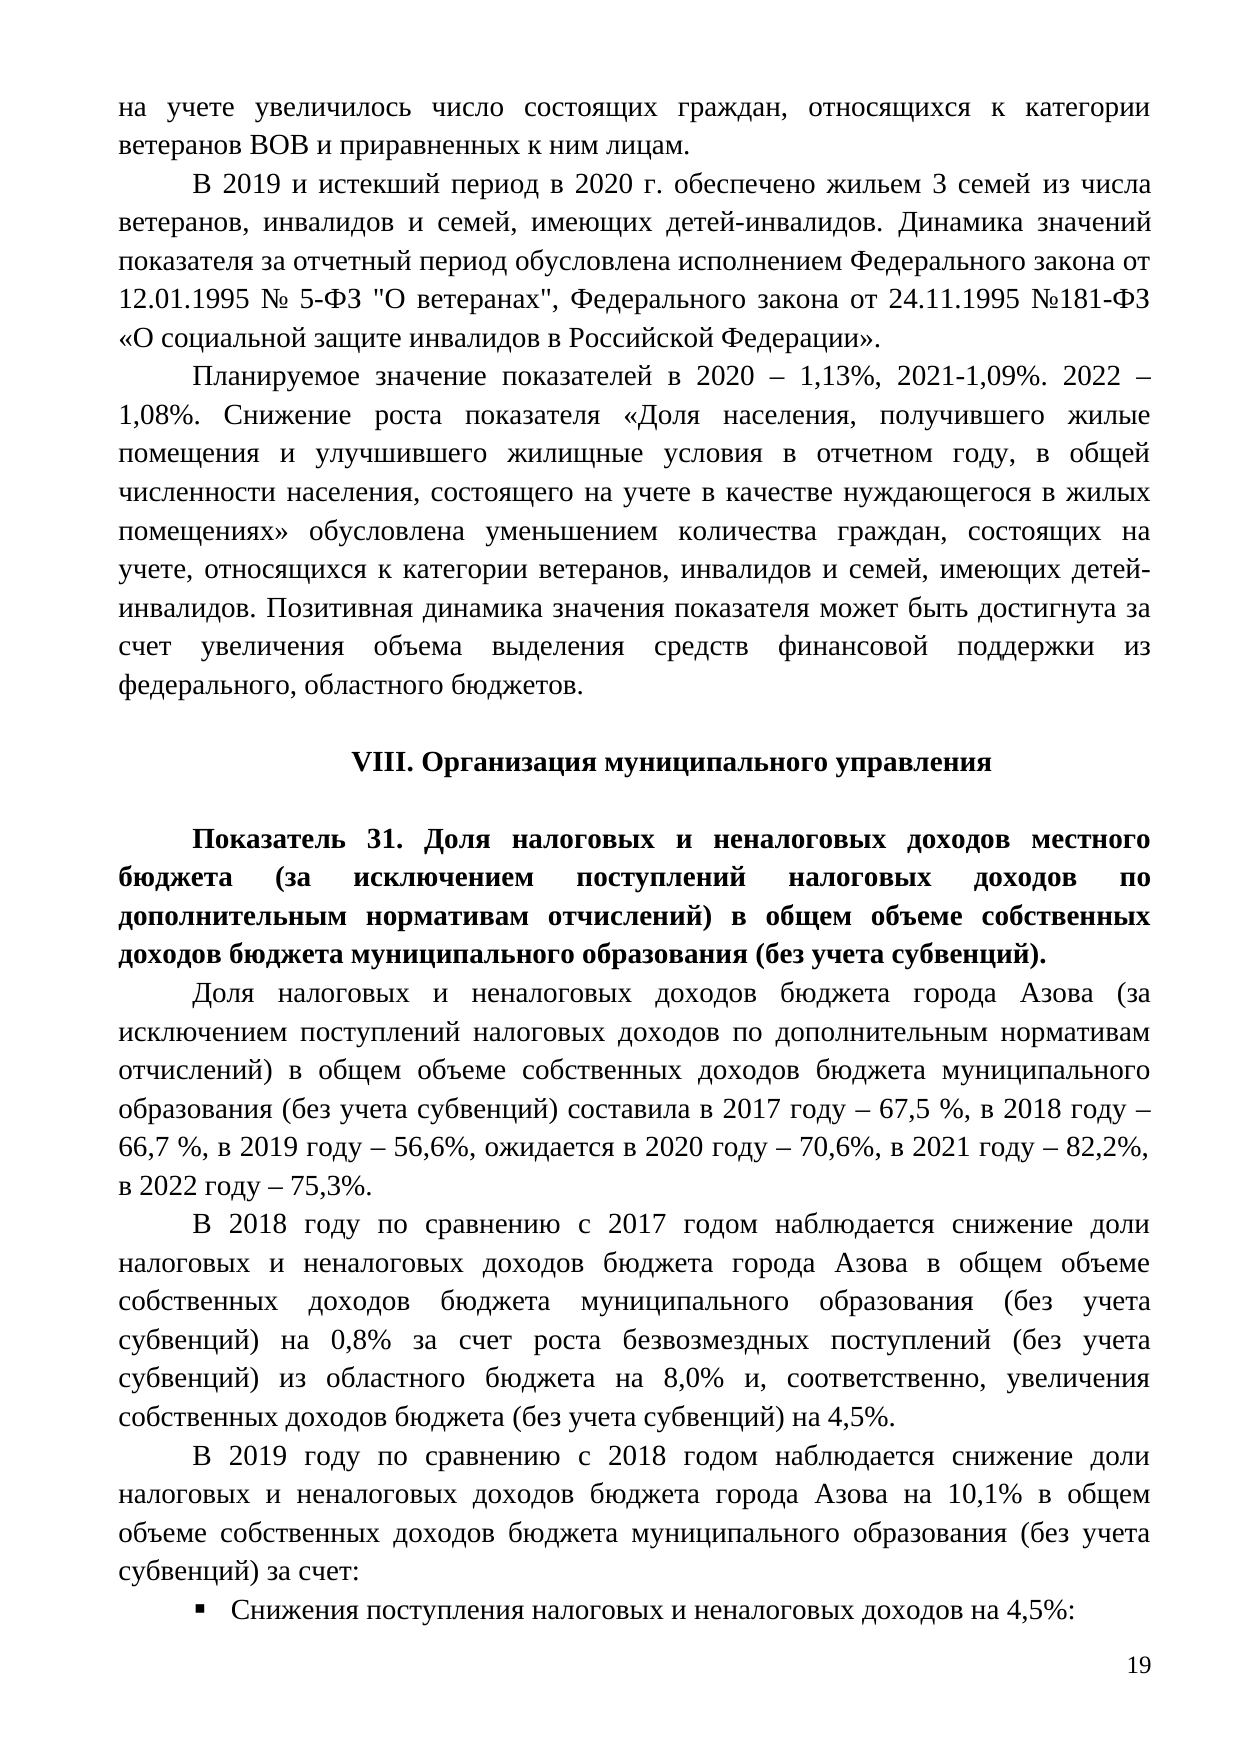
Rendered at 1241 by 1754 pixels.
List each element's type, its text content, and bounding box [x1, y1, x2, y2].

text В 2019 и истекший период в 2020 г. обеспечено жильем 3 семей из числа ветеранов, инвалидов и семей, имеющих детей-инвалидов. Динамика значений показателя за отчетный период обусловлена исполнением Федерального закона от 12.01.1995 № 5-ФЗ "О ветеранах", Федерального закона от 24.11.1995 №181-ФЗ «О социальной защите инвалидов в Российской Федерации». [118, 166, 1152, 353]
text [118, 89, 1152, 161]
text VIII. Организация муниципального управления [118, 744, 1152, 777]
list Снижения поступления налоговых и неналоговых доходов на 4,5%: [193, 1592, 1152, 1625]
text Планируемое значение показателей в 2020 – 1,13%, 2021-1,09%. 2022 – 1,08%. Снижение роста показателя «Доля населения, получившего жилые помещения и улучшившего жилищные условия в отчетном году, в общей численности населения, состоящего на учете в качестве нуждающегося в жилых помещениях» обусловлена уменьшением количества граждан, состоящих на учете, относящихся к категории ветеранов, инвалидов и семей, имеющих детей-инвалидов. Позитивная динамика значения показателя может быть достигнута за счет увеличения объема выделения средств финансовой поддержки из федерального, областного бюджетов. [118, 358, 1152, 700]
text В 2018 году по сравнению с 2017 годом наблюдается снижение доли налоговых и неналоговых доходов бюджета города Азова в общем объеме собственных доходов бюджета муниципального образования (без учета субвенций) на 0,8% за счет роста безвозмездных поступлений (без учета субвенций) из областного бюджета на 8,0% и, соответственно, увеличения собственных доходов бюджета (без учета субвенций) на 4,5%. [118, 1206, 1152, 1433]
text Доля налоговых и неналоговых доходов бюджета города Азова (за исключением поступлений налоговых доходов по дополнительным нормативам отчислений) в общем объеме собственных доходов бюджета муниципального образования (без учета субвенций) составила в 2017 году – 67,5 %, в 2018 году – 66,7 %, в 2019 году – 56,6%, ожидается в 2020 году – 70,6%, в 2021 году – 82,2%, в 2022 году – 75,3%. [118, 975, 1152, 1201]
text В 2019 году по сравнению с 2018 годом наблюдается снижение доли налоговых и неналоговых доходов бюджета города Азова на 10,1% в общем объеме собственных доходов бюджета муниципального образования (без учета субвенций) за счет: [118, 1438, 1152, 1587]
text Показатель 31. Доля налоговых и неналоговых доходов местного бюджета (за исключением поступлений налоговых доходов по дополнительным нормативам отчислений) в общем объеме собственных доходов бюджета муниципального образования (без учета субвенций). [118, 821, 1152, 970]
